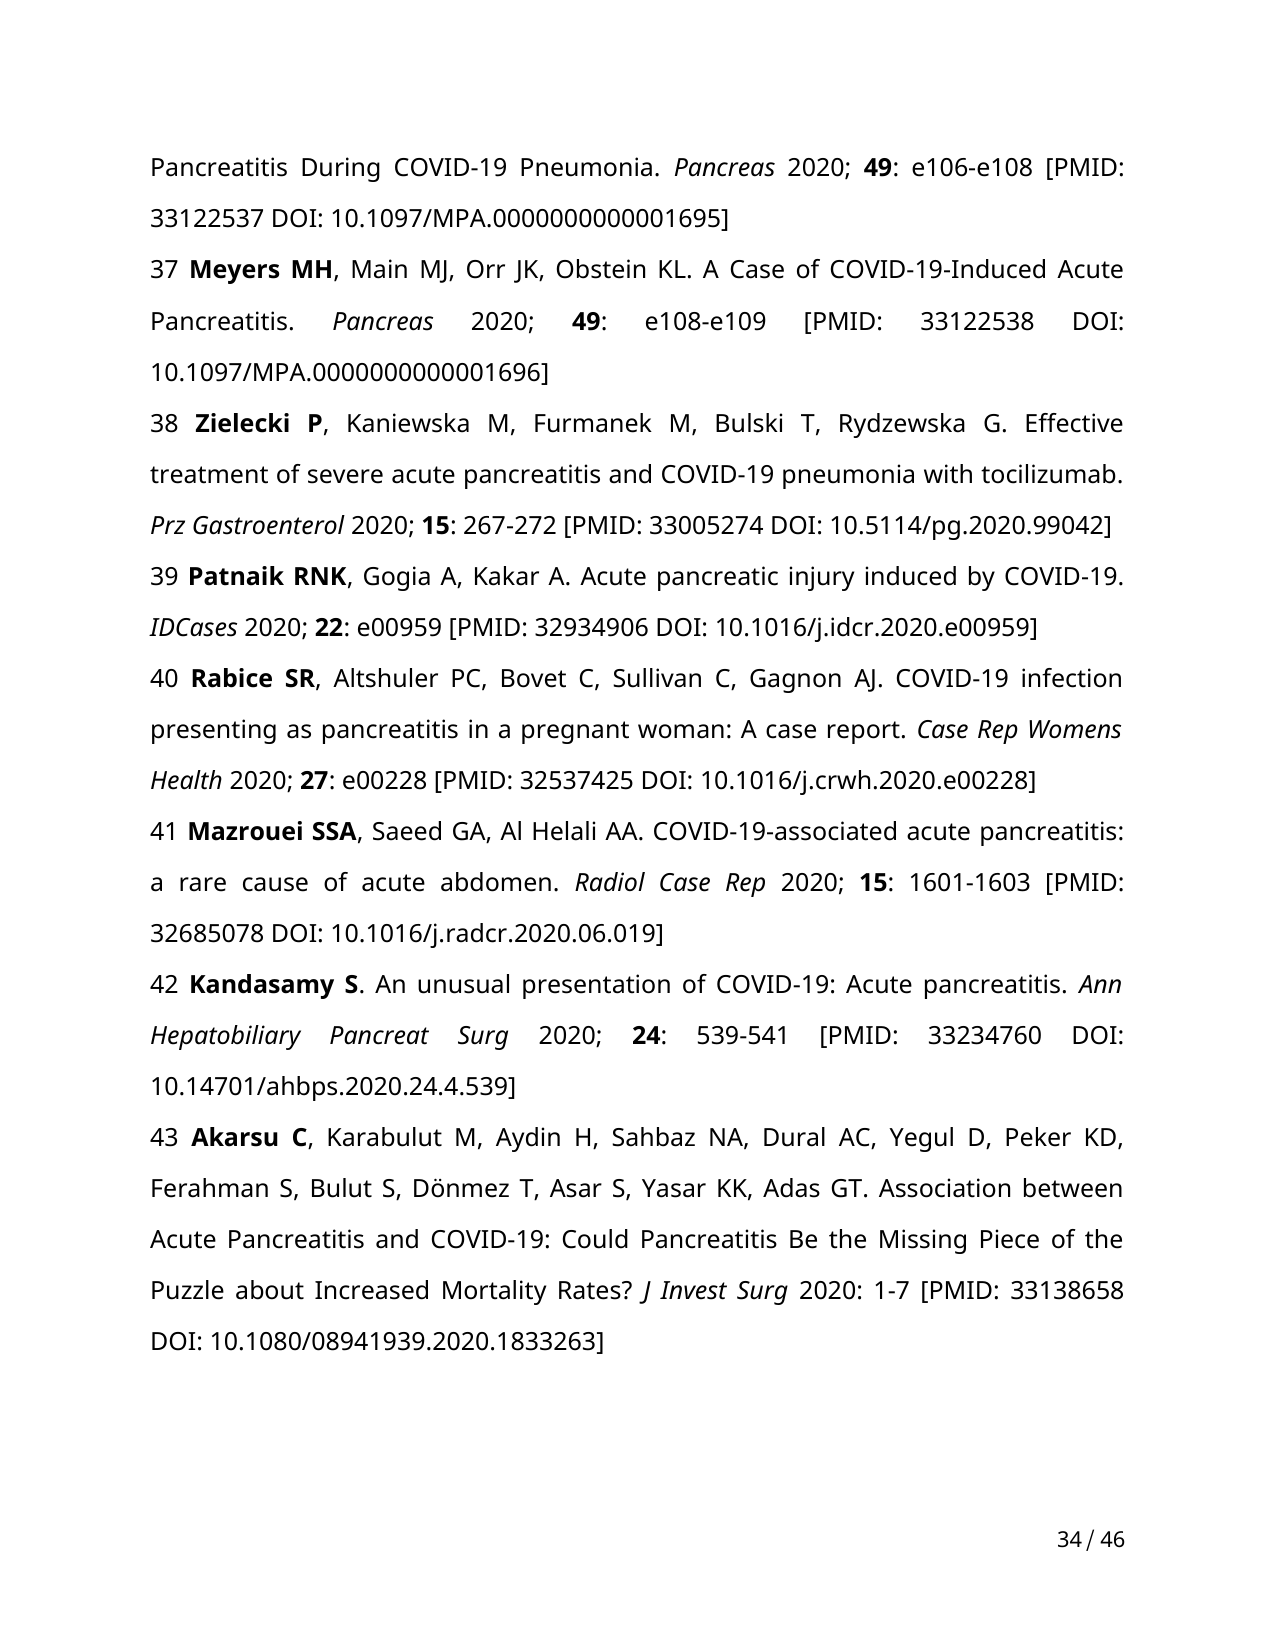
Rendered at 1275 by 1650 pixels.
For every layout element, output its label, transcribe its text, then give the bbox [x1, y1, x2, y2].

text 43 Akarsu C, Karabulut M, Aydin H, Sahbaz NA, Dural AC, Yegul D, Peker KD, Ferahman S, Bulut S, Dönmez T, Asar S, Yasar KK, Adas GT. Association between Acute Pancreatitis and COVID-19: Could Pancreatitis Be the Missing Piece of the Puzzle about Increased Mortality Rates? J Invest Surg 2020: 1-7 [PMID: 33138658 DOI: 10.1080/08941939.2020.1833263] [150, 1120, 1125, 1358]
text 42 Kandasamy S. An unusual presentation of COVID-19: Acute pancreatitis. Ann Hepatobiliary Pancreat Surg 2020; 24: 539-541 [PMID: 33234760 DOI: 10.14701/ahbps.2020.24.4.539] [150, 967, 1125, 1103]
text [150, 150, 1125, 235]
text 40 Rabice SR, Altshuler PC, Bovet C, Sullivan C, Gagnon AJ. COVID-19 infection presenting as pancreatitis in a pregnant woman: A case report. Case Rep Womens Health 2020; 27: e00228 [PMID: 32537425 DOI: 10.1016/j.crwh.2020.e00228] [150, 660, 1125, 797]
text 41 Mazrouei SSA, Saeed GA, Al Helali AA. COVID-19-associated acute pancreatitis: a rare cause of acute abdomen. Radiol Case Rep 2020; 15: 1601-1603 [PMID: 32685078 DOI: 10.1016/j.radcr.2020.06.019] [150, 813, 1125, 950]
text 38 Zielecki P, Kaniewska M, Furmanek M, Bulski T, Rydzewska G. Effective treatment of severe acute pancreatitis and COVID-19 pneumonia with tocilizumab. Prz Gastroenterol 2020; 15: 267-272 [PMID: 33005274 DOI: 10.5114/pg.2020.99042] [150, 405, 1125, 541]
text 39 Patnaik RNK, Gogia A, Kakar A. Acute pancreatic injury induced by COVID-19. IDCases 2020; 22: e00959 [PMID: 32934906 DOI: 10.1016/j.idcr.2020.e00959] [150, 558, 1125, 643]
text 37 Meyers MH, Main MJ, Orr JK, Obstein KL. A Case of COVID-19-Induced Acute Pancreatitis. Pancreas 2020; 49: e108-e109 [PMID: 33122538 DOI: 10.1097/MPA.0000000000001696] [150, 252, 1125, 388]
